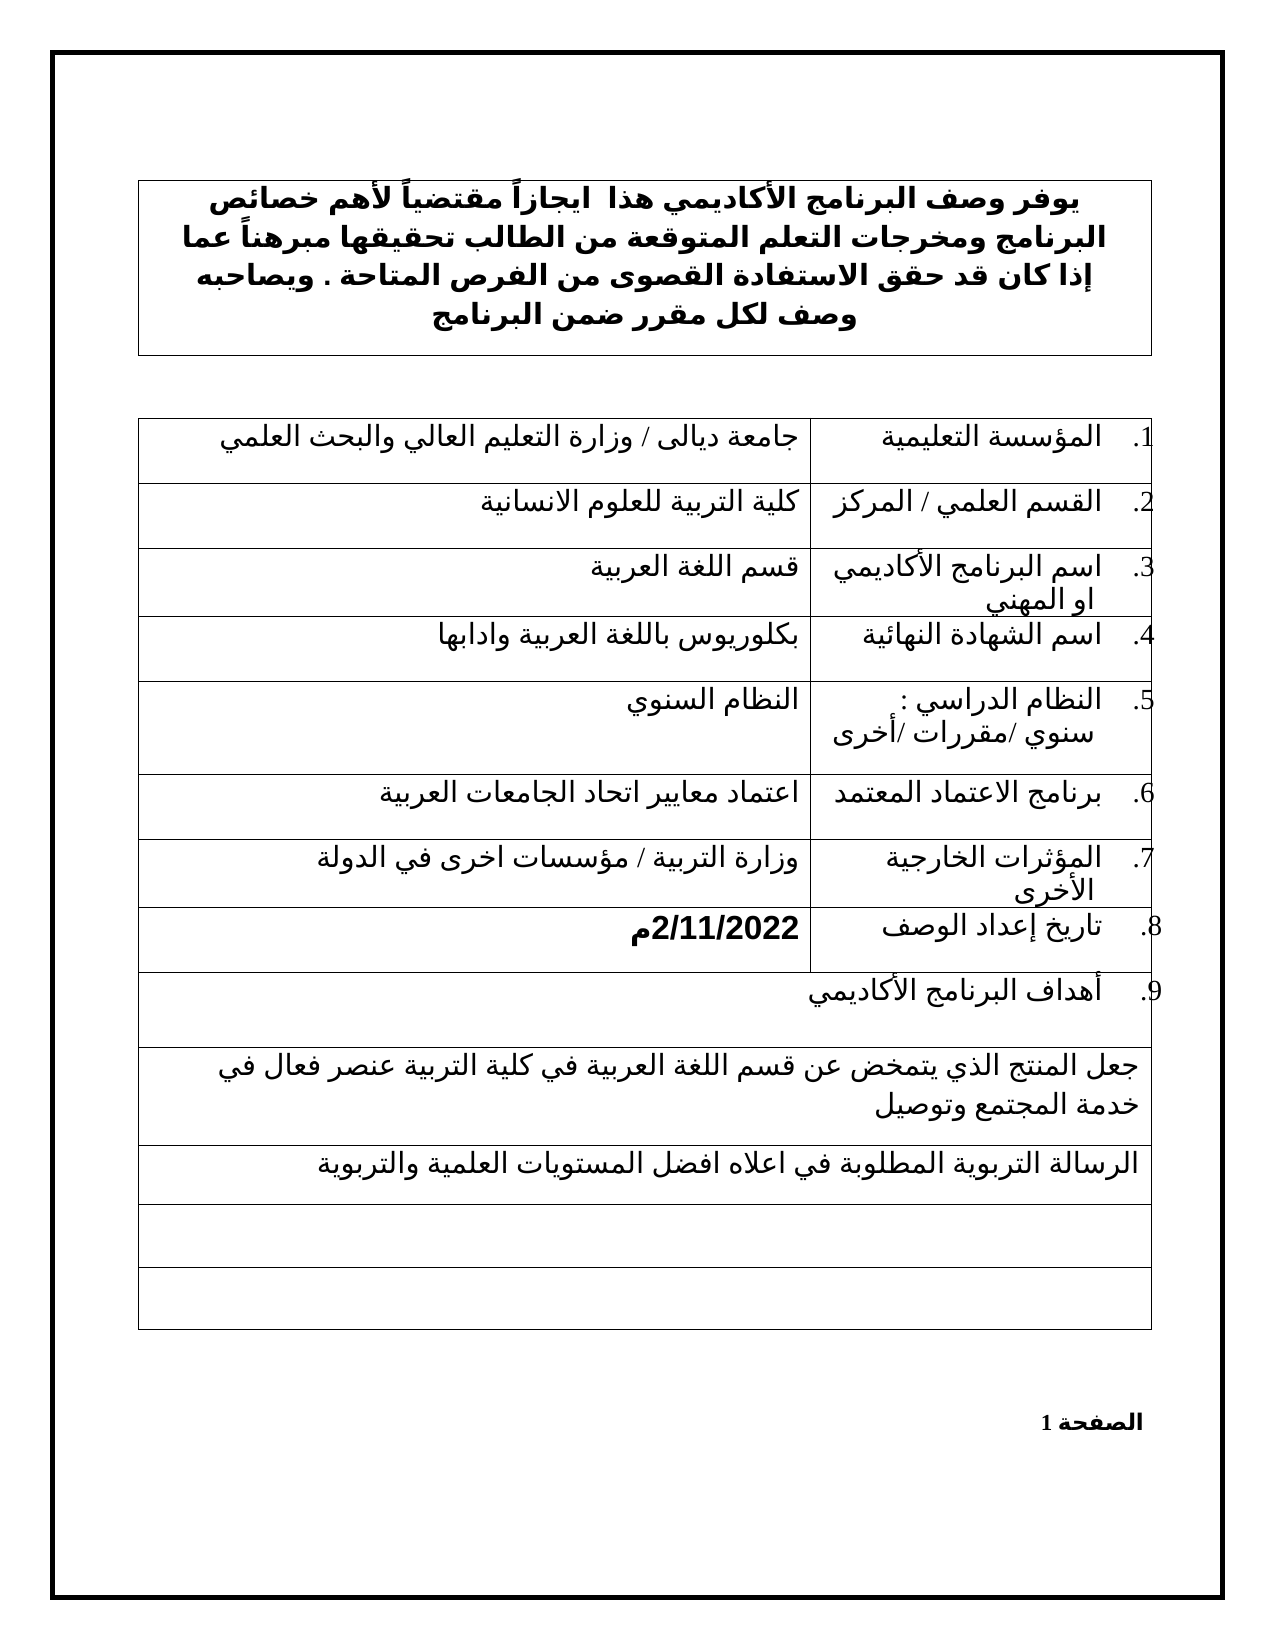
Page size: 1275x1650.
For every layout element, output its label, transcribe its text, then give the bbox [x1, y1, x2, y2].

table_cell جعل المنتج الذي يتمخض عن قسم اللغة العربية في كلية التربية عنصر فعال في خدمة المجتمع وتوصيل [139, 1048, 1151, 1145]
table_cell النظام الدراسي : سنوي /مقررات /أخرى [811, 682, 1151, 774]
table_cell بكلوريوس باللغة العربية وادابها [139, 617, 810, 681]
table_cell اعتماد معايير اتحاد الجامعات العربية [139, 775, 810, 839]
table_header يوفر وصف البرنامج الأكاديمي هذا ايجازاً مقتضياً لأهم خصائص البرنامج ومخرجات التعلم المتوقعة من الطالب تحقيقها مبرهناً عما إذا كان قد حقق الاستفادة القصوى من الفرص المتاحة . ويصاحبه وصف لكل مقرر ضمن البرنامج [139, 181, 1151, 355]
table_cell الرسالة التربوية المطلوبة في اعلاه افضل المستويات العلمية والتربوية [139, 1146, 1151, 1204]
table_header جامعة ديالى / وزارة التعليم العالي والبحث العلمي [139, 419, 810, 483]
table_cell قسم اللغة العربية [139, 549, 810, 616]
table_cell [139, 1268, 1151, 1329]
table_cell اسم الشهادة النهائية [811, 617, 1151, 681]
table_cell [139, 1205, 1151, 1267]
table_cell أهداف البرنامج الأكاديمي [139, 973, 1151, 1047]
table_cell وزارة التربية / مؤسسات اخرى في الدولة [139, 840, 810, 907]
table_cell برنامج الاعتماد المعتمد [811, 775, 1151, 839]
table_header المؤسسة التعليمية [811, 419, 1151, 483]
table_cell تاريخ إعداد الوصف [811, 908, 1151, 972]
table_cell القسم العلمي / المركز [811, 484, 1151, 548]
table_cell النظام السنوي [139, 682, 810, 774]
table_cell 2/11/2022م [139, 908, 810, 972]
table_cell كلية التربية للعلوم الانسانية [139, 484, 810, 548]
